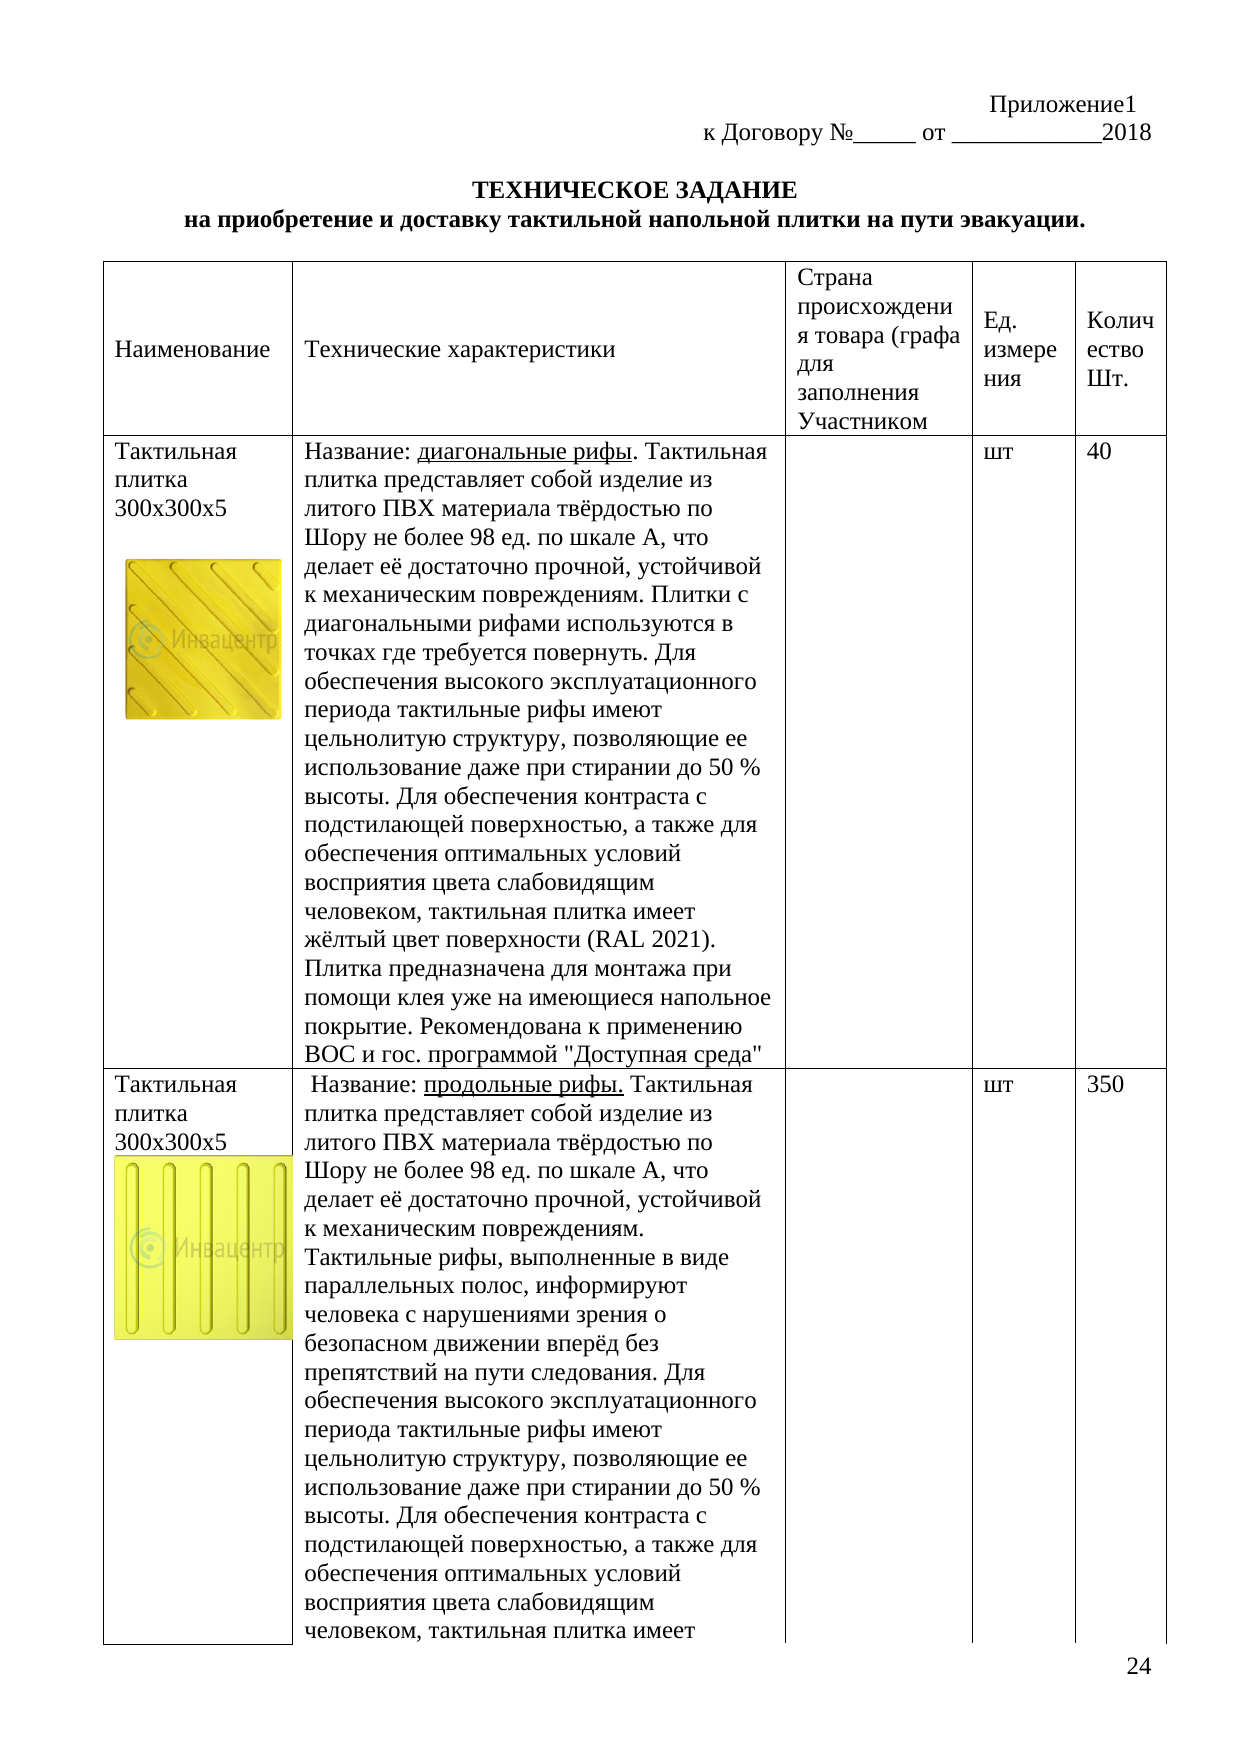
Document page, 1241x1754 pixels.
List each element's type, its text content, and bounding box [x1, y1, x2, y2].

table_cell Тактильная плитка 300х300х5 [104, 436, 292, 1068]
table_cell [786, 436, 972, 1068]
table_cell шт [972, 1069, 1075, 1644]
picture [114, 550, 291, 728]
table_cell шт [973, 436, 1075, 1068]
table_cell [293, 1069, 786, 1644]
table_header Наименование [104, 262, 292, 435]
table_header Ед. измерения [973, 262, 1075, 435]
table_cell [104, 1069, 292, 1644]
text Приложение1 [118, 89, 1152, 117]
table_cell 40 [1076, 436, 1166, 1068]
table_header Страна происхождения товара (графа для заполнения Участником [786, 262, 972, 435]
picture [114, 1155, 293, 1340]
table_cell Название: диагональные рифы. Тактильная плитка представляет собой изделие из литого ПВХ материала твёрдостью по Шору не более 98 ед. по шкале А, что делает её достаточно прочной, устойчивой к механическим повреждениям. Плитки с диагональными рифами используются в точках где требуется повернуть. Для обеспечения высокого эксплуатационного периода тактильные рифы имеют цельнолитую структуру, позволяющие ее использование даже при стирании до 50 % высоты. Для обеспечения контраста с подстилающей поверхностью, а также для обеспечения оптимальных условий восприятия цвета слабовидящим человеком, тактильная плитка имеет жёлтый цвет поверхности (RAL 2021). Плитка предназначена для монтажа при помощи клея уже на имеющиеся напольное покрытие. Рекомендована к применению ВОС и гос. программой "Доступная среда" [293, 436, 785, 1068]
table_cell [786, 1069, 972, 1644]
table_cell 350 [1075, 1069, 1166, 1644]
text к Договору №_____ от ____________2018 [118, 117, 1152, 146]
text ТЕХНИЧЕСКОЕ ЗАДАНИЕ на приобретение и доставку тактильной напольной плитки на пути эвакуации. [118, 175, 1152, 232]
table_header Технические характеристики [293, 262, 785, 435]
table_header Количество Шт. [1076, 262, 1166, 435]
